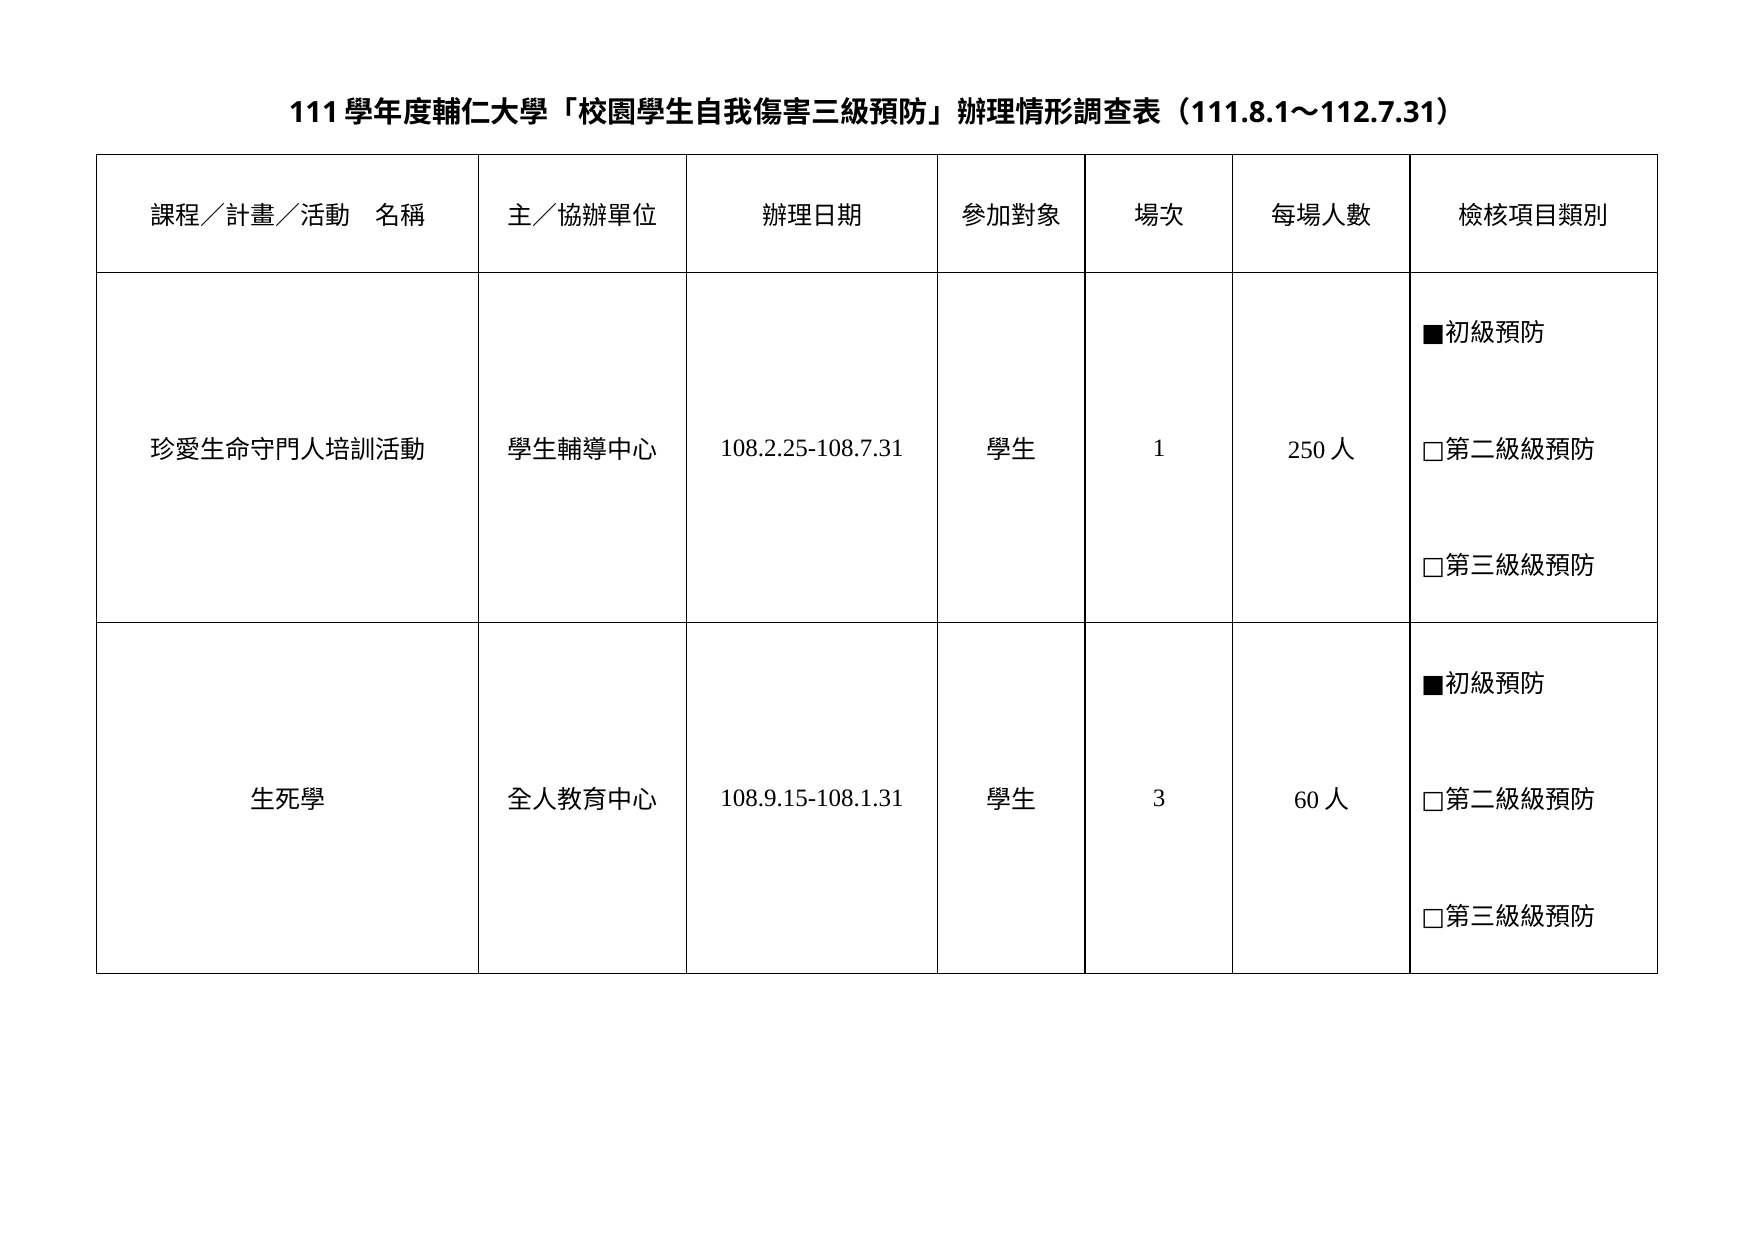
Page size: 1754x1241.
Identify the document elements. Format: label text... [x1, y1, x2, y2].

table_cell 1 [1086, 273, 1232, 622]
table_cell 學生 [938, 273, 1084, 622]
table_cell 珍愛生命守門人培訓活動 [97, 273, 478, 622]
table_cell ■初級預防 □第二級級預防 □第三級級預防 [1411, 623, 1657, 973]
table_header 每場人數 [1233, 155, 1409, 272]
table_cell ■初級預防 □第二級級預防 □第三級級預防 [1411, 273, 1657, 622]
table_header 參加對象 [938, 155, 1084, 272]
table_header 辦理日期 [687, 155, 937, 272]
table_cell 學生輔導中心 [479, 273, 686, 622]
table_header 課程／計畫／活動 名稱 [97, 155, 478, 272]
table_header 場次 [1086, 155, 1232, 272]
table_header 主／協辦單位 [479, 155, 686, 272]
table_cell 108.9.15-108.1.31 [687, 623, 937, 973]
table_cell 250人 [1233, 273, 1409, 622]
table_cell 108.2.25-108.7.31 [687, 273, 937, 622]
table_cell 3 [1086, 623, 1232, 973]
table_cell 全人教育中心 [479, 623, 686, 973]
table_cell 60人 [1233, 623, 1409, 973]
table_cell 生死學 [97, 623, 478, 973]
table_cell 學生 [938, 623, 1084, 973]
table_header 檢核項目類別 [1411, 155, 1657, 272]
